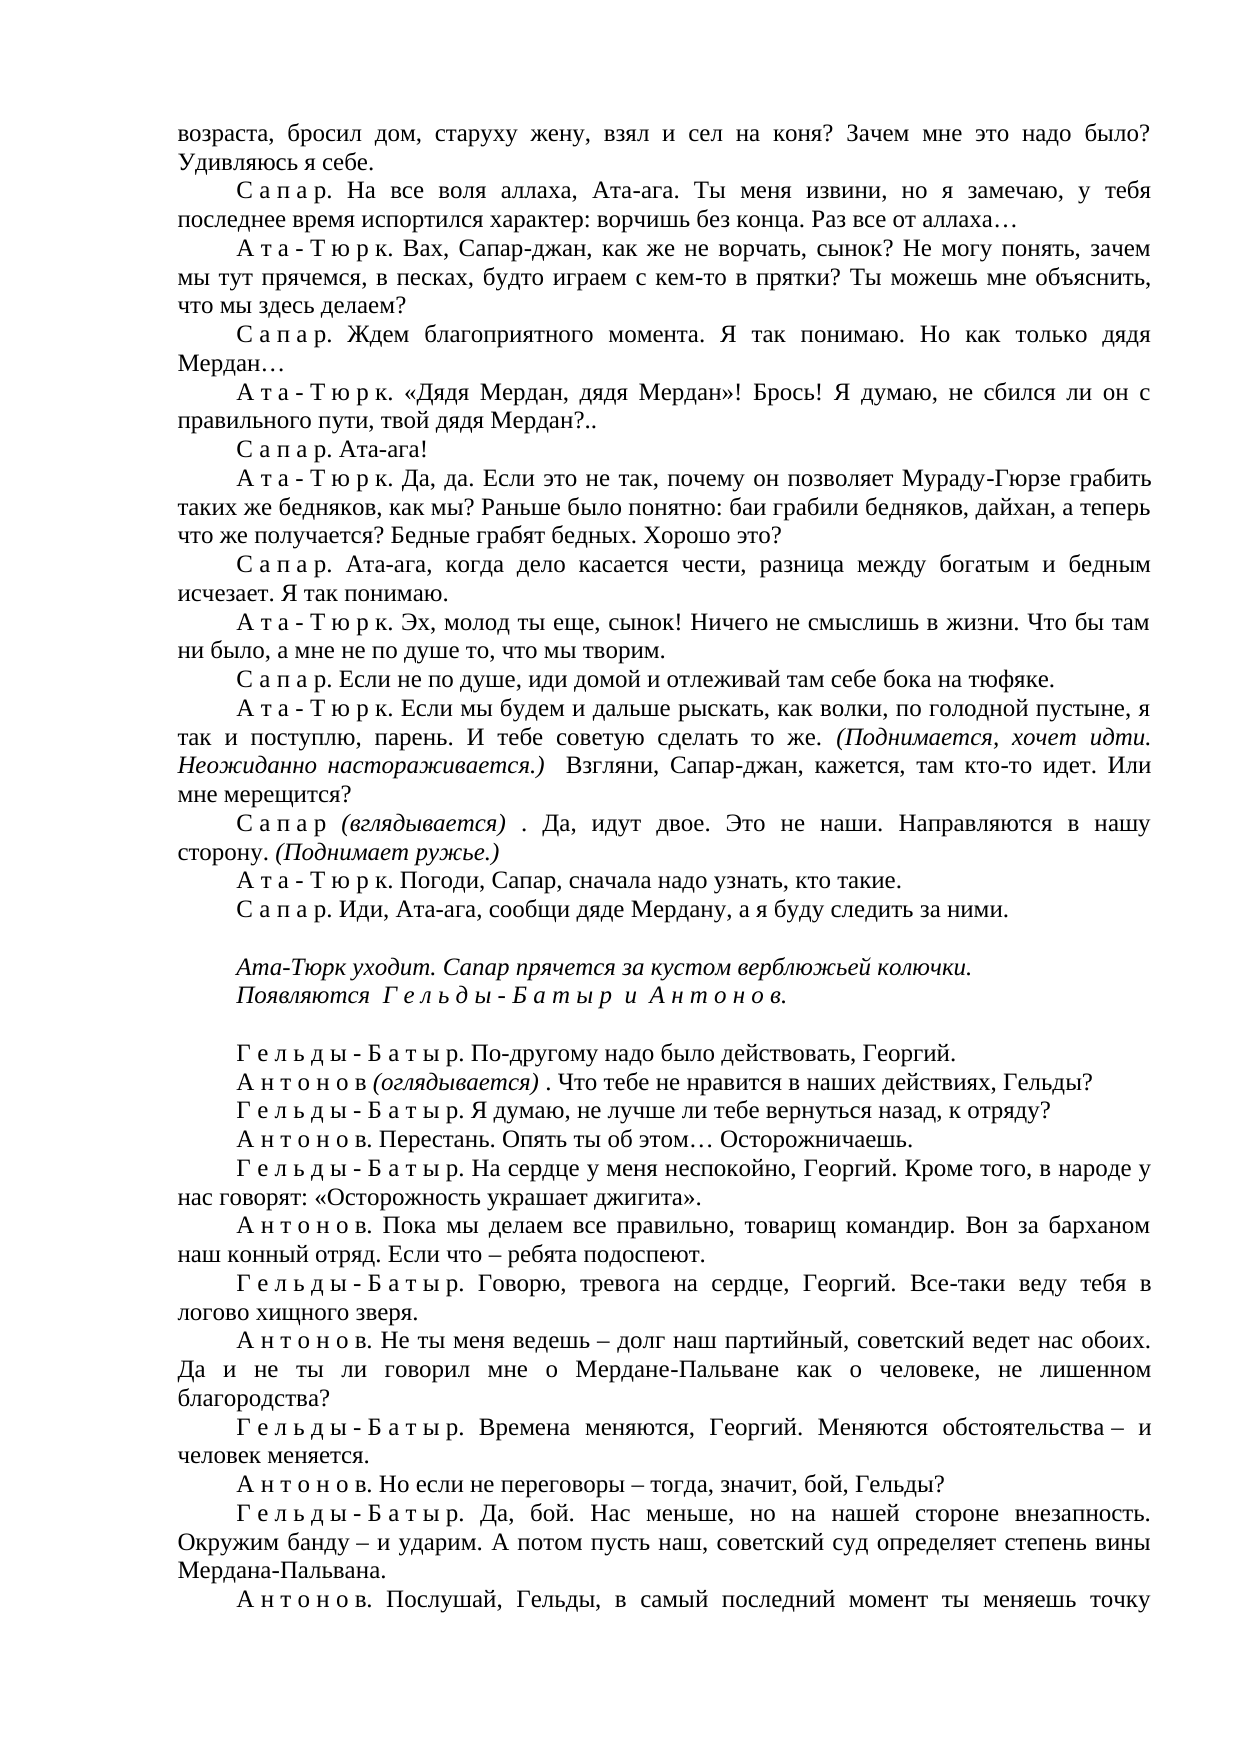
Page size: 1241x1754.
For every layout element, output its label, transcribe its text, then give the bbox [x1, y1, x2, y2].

text Г е л ь д ы - Б а т ы р. Да, бой. Нас меньше, но на нашей стороне внезапность. Окружим банду – и ударим. А потом пусть наш, советский суд определяет степень вины Мердана-Пальвана. [177, 1498, 1152, 1584]
text А т а - Т ю р к. Эх, молод ты еще, сынок! Ничего не смыслишь в жизни. Что бы там ни было, а мне не по душе то, что мы творим. [177, 607, 1152, 664]
text А н т о н о в. Перестань. Опять ты об этом… Осторожничаешь. [177, 1124, 1152, 1153]
text Г е л ь д ы - Б а т ы р. Я думаю, не лучше ли тебе вернуться назад, к отряду? [177, 1096, 1152, 1124]
text С а п а р (вглядывается) . Да, идут двое. Это не наши. Направляются в нашу сторону. (Поднимает ружье.) [177, 808, 1152, 866]
text С а п а р. Иди, Ата-ага, сообщи дяде Мердану, а я буду следить за ними. [177, 894, 1152, 923]
text С а п а р. На все воля аллаха, Ата-ага. Ты меня извини, но я замечаю, у тебя последнее время испортился характер: ворчишь без конца. Раз все от аллаха… [177, 176, 1152, 233]
text С а п а р. Ата-ага! [177, 434, 1152, 463]
text А н т о н о в. Но если не переговоры – тогда, значит, бой, Гельды? [177, 1469, 1152, 1498]
text А т а - Т ю р к. Если мы будем и дальше рыскать, как волки, по голодной пустыне, я так и поступлю, парень. И тебе советую сделать то же. (Поднимается, хочет идти. Неожиданно настораживается.) Взгляни, Сапар-джан, кажется, там кто-то идет. Или мне мерещится? [177, 693, 1152, 808]
text А т а - Т ю р к. «Дядя Мердан, дядя Мердан»! Брось! Я думаю, не сбился ли он с правильного пути, твой дядя Мердан?.. [177, 377, 1152, 434]
text А т а - Т ю р к. Да, да. Если это не так, почему он позволяет Мураду-Гюрзе грабить таких же бедняков, как мы? Раньше было понятно: баи грабили бедняков, дайхан, а теперь что же получается? Бедные грабят бедных. Хорошо это? [177, 463, 1152, 549]
text А т а - Т ю р к. Вах, Сапар-джан, как же не ворчать, сынок? Не могу понять, зачем мы тут прячемся, в песках, будто играем с кем-то в прятки? Ты можешь мне объяснить, что мы здесь делаем? [177, 233, 1152, 319]
text С а п а р. Ждем благоприятного момента. Я так понимаю. Но как только дядя Мердан… [177, 319, 1152, 377]
text А н т о н о в. Не ты меня ведешь – долг наш партийный, советский ведет нас обоих. Да и не ты ли говорил мне о Мердане-Пальване как о человеке, не лишенном благородства? [177, 1326, 1152, 1412]
text Г е л ь д ы - Б а т ы р. Говорю, тревога на сердце, Георгий. Все-таки веду тебя в логово хищного зверя. [177, 1268, 1152, 1326]
text Появляются Г е л ь д ы - Б а т ы р и А н т о н о в. [177, 981, 1152, 1009]
text С а п а р. Если не по душе, иди домой и отлеживай там себе бока на тюфяке. [177, 664, 1152, 693]
text А н т о н о в. Пока мы делаем все правильно, товарищ командир. Вон за барханом наш конный отряд. Если что – ребята подоспеют. [177, 1211, 1152, 1268]
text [177, 118, 1152, 176]
text С а п а р. Ата-ага, когда дело касается чести, разница между богатым и бедным исчезает. Я так понимаю. [177, 549, 1152, 607]
text Г е л ь д ы - Б а т ы р. Времена меняются, Георгий. Меняются обстоятельства – и человек меняется. [177, 1412, 1152, 1469]
text А т а - Т ю р к. Погоди, Сапар, сначала надо узнать, кто такие. [177, 866, 1152, 894]
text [177, 1584, 1152, 1613]
text Г е л ь д ы - Б а т ы р. По-другому надо было действовать, Георгий. [177, 1038, 1152, 1067]
text А н т о н о в (оглядывается) . Что тебе не нравится в наших действиях, Гельды? [177, 1067, 1152, 1096]
text Ата-Тюрк уходит. Сапар прячется за кустом верблюжьей колючки. [177, 952, 1152, 981]
text Г е л ь д ы - Б а т ы р. На сердце у меня неспокойно, Георгий. Кроме того, в народе у нас говорят: «Осторожность украшает джигита». [177, 1153, 1152, 1211]
